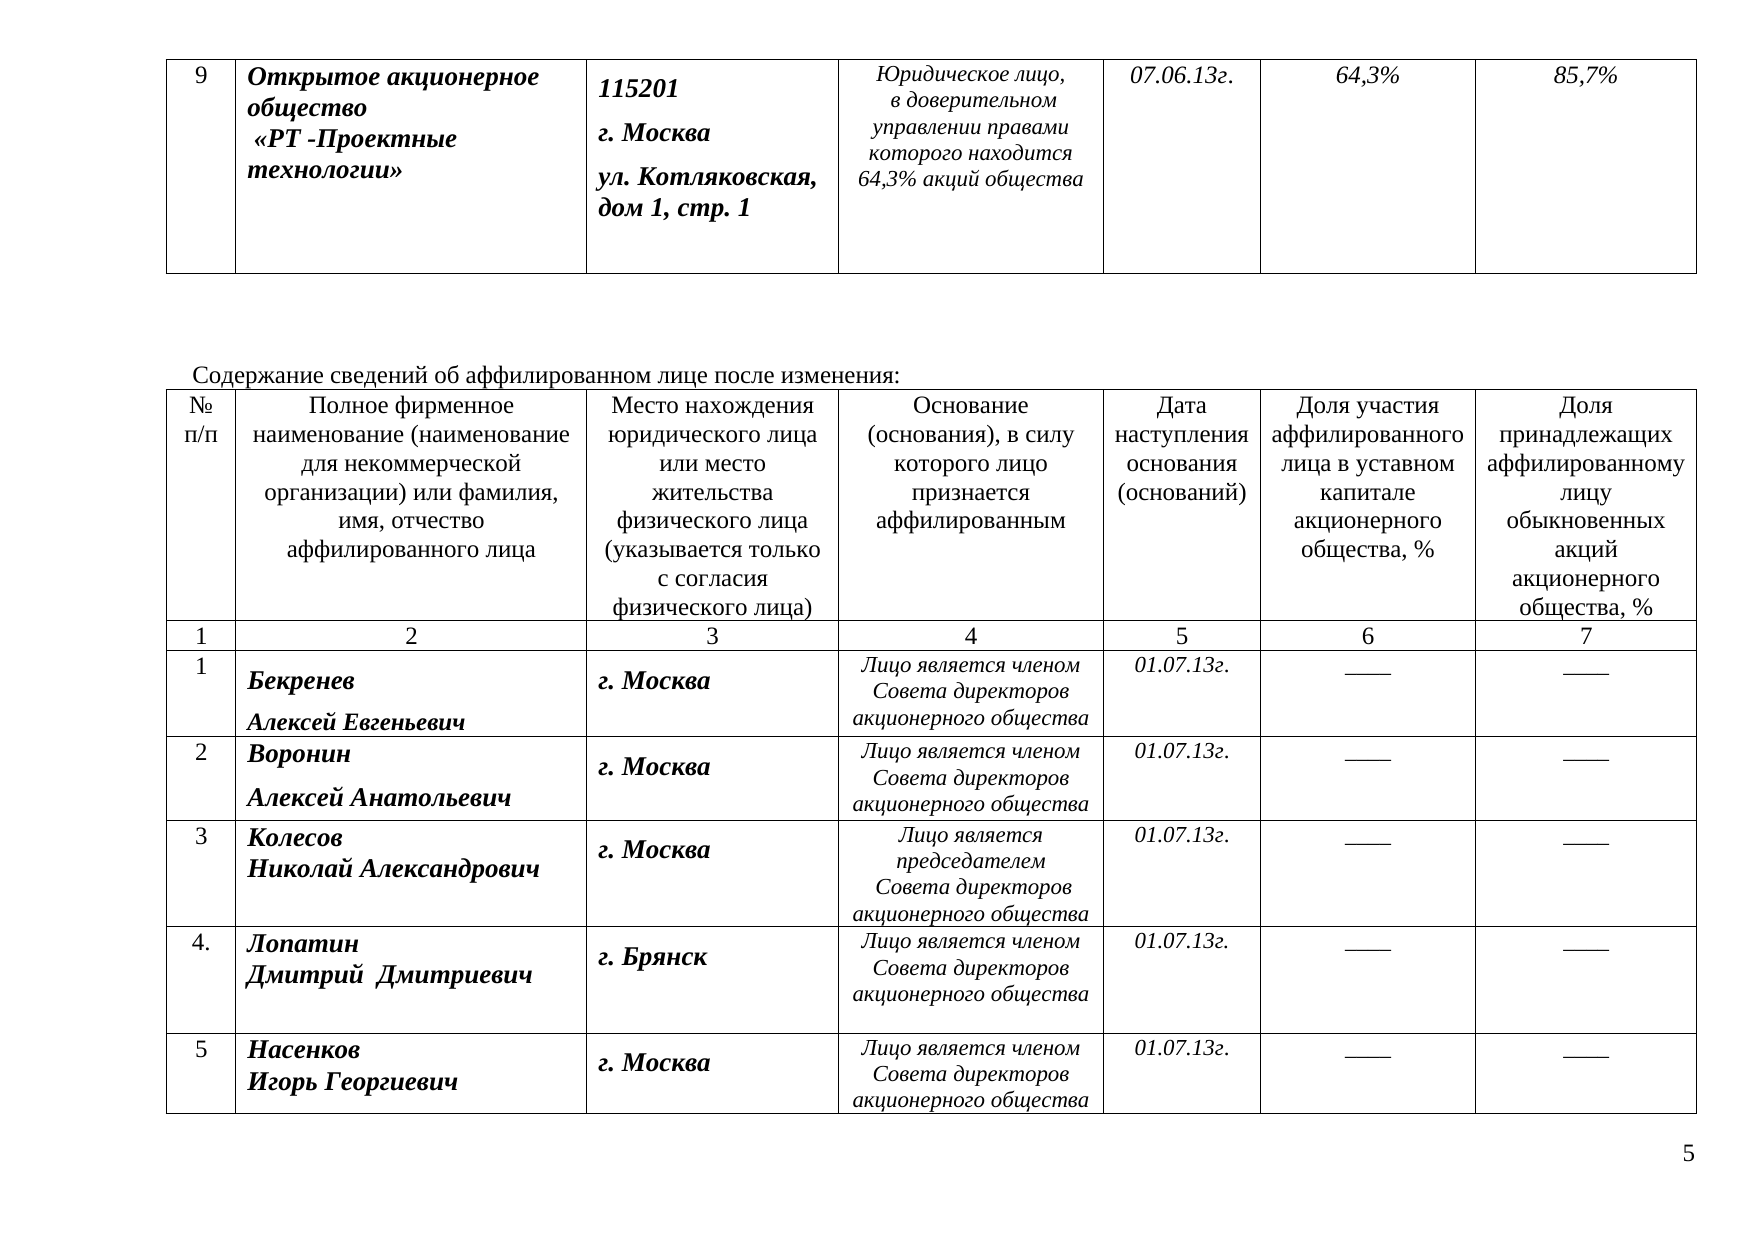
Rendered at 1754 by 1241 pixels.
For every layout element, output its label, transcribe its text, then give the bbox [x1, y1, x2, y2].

table_cell 1 [167, 621, 235, 650]
table_header Доля участия аффилированного лица в уставном капитале акционерного общества, % [1261, 390, 1475, 620]
table_cell Лицо является членом Совета директоров акционерного общества [839, 737, 1103, 820]
table_header Место нахождения юридического лица или место жительства физического лица (указывается только с согласия физического лица) [587, 390, 838, 620]
table_cell г. Москва [587, 821, 838, 926]
table_cell 4. [167, 927, 235, 1033]
table_cell Лицо является членом Совета директоров акционерного общества [839, 651, 1103, 736]
table_cell 7 [1476, 621, 1696, 650]
table_cell ____ [1261, 737, 1475, 820]
table_cell 2 [167, 737, 235, 820]
table_cell Открытое акционерное общество «РТ -Проектные технологии» [236, 60, 586, 273]
table_cell 5 [1104, 621, 1260, 650]
table_header № п/п [167, 390, 235, 620]
table_cell ____ [1476, 737, 1696, 820]
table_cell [839, 1034, 1103, 1113]
table_cell 3 [587, 621, 838, 650]
table_cell 4 [839, 621, 1103, 650]
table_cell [839, 927, 1103, 1033]
table_cell ____ [1476, 651, 1696, 736]
table_cell 85,7% [1476, 60, 1696, 273]
table_cell 01.07.13г. [1104, 821, 1260, 926]
table_cell ____ [1261, 821, 1475, 926]
table_cell ____ [1476, 1034, 1696, 1113]
table_cell 5 [167, 1034, 235, 1113]
table_header Дата наступления основания (оснований) [1104, 390, 1260, 620]
table_cell г. Москва [587, 1034, 838, 1113]
table_cell Колесов Николай Александрович [236, 821, 586, 926]
table_cell ____ [1261, 927, 1475, 1033]
table_cell 01.07.13г. [1104, 651, 1260, 736]
table_cell ____ [1261, 651, 1475, 736]
table_header Полное фирменное наименование (наименование для некоммерческой организации) или фамилия, имя, отчество аффилированного лица [236, 390, 586, 620]
table_header Доля принадлежащих аффилированному лицу обыкновенных акций акционерного общества, % [1476, 390, 1696, 620]
table_cell 1 [167, 651, 235, 736]
table_cell 01.07.13г. [1104, 1034, 1260, 1113]
table_cell 115201 г. Москва ул. Котляковская, дом 1, стр. 1 [587, 60, 838, 273]
table_cell ____ [1476, 927, 1696, 1033]
table_cell Насенков Игорь Георгиевич [236, 1034, 586, 1113]
table_cell Лицо является председателем Совета директоров акционерного общества [839, 821, 1103, 926]
table_cell Воронин Алексей Анатольевич [236, 737, 586, 820]
table_cell 07.06.13г. [1104, 60, 1260, 273]
table_cell Юридическое лицо, в доверительном управлении правами которого находится 64,3% акций общества [839, 60, 1103, 273]
table_cell г. Москва [587, 651, 838, 736]
table_cell Лопатин Дмитрий Дмитриевич [236, 927, 586, 1033]
table_cell г. Брянск [587, 927, 838, 1033]
table_cell 01.07.13г. [1104, 927, 1260, 1033]
table_header Основание (основания), в силу которого лицо признается аффилированным [839, 390, 1103, 620]
table_cell 01.07.13г. [1104, 737, 1260, 820]
table_cell 2 [236, 621, 586, 650]
table_cell г. Москва [587, 737, 838, 820]
table_cell ____ [1476, 821, 1696, 926]
table_cell 3 [167, 821, 235, 926]
table_cell 6 [1261, 621, 1475, 650]
table_cell Бекренев Алексей Евгеньевич [236, 651, 586, 736]
table_cell 64,3% [1261, 60, 1475, 273]
table_cell ____ [1261, 1034, 1475, 1113]
text Содержание сведений об аффилированном лице после изменения: [177, 361, 1695, 389]
table_cell 9 [167, 60, 235, 273]
